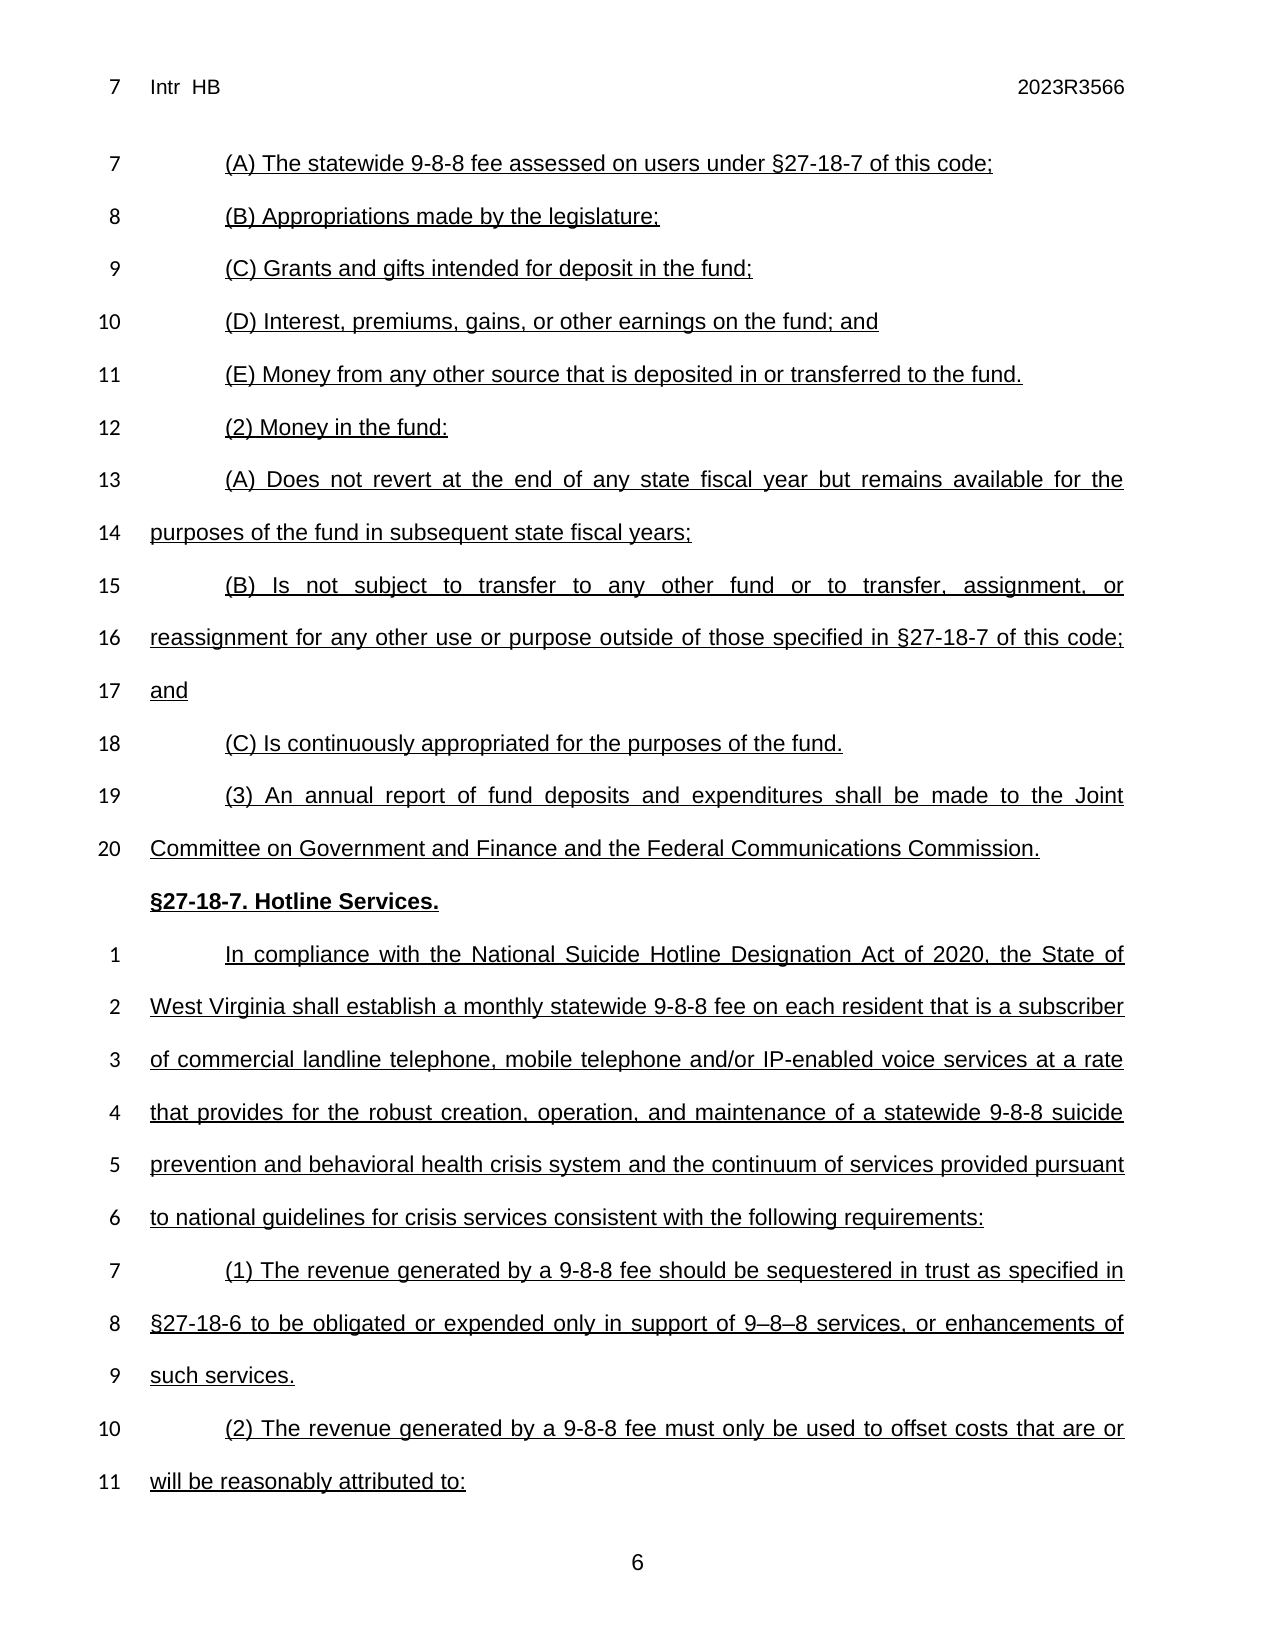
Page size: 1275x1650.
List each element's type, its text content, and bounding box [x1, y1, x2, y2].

text (C) Grants and gifts intended for deposit in the fund; [150, 255, 1125, 282]
text (B) Is not subject to transfer to any other fund or to transfer, assignment, or reassignment for any other use or purpose outside of those specified in §27-18-7 of this code; and [150, 572, 1125, 703]
text (C) Is continuously appropriated for the purposes of the fund. [150, 730, 1125, 756]
text In compliance with the National Suicide Hotline Designation Act of 2020, the State of West Virginia shall establish a monthly statewide 9-8-8 fee on each resident that is a subscriber of commercial landline telephone, mobile telephone and/or IP-enabled voice services at a rate that provides for the robust creation, operation, and maintenance of a statewide 9-8-8 suicide prevention and behavioral health crisis system and the continuum of services provided pursuant to national guidelines for crisis services consistent with the following requirements: [150, 941, 1125, 1016]
text (B) Appropriations made by the legislature; [150, 203, 1125, 229]
text (2) The revenue generated by a 9-8-8 fee must only be used to offset costs that are or will be reasonably attributed to: [150, 1415, 1125, 1494]
text In compliance with the National Suicide Hotline Designation Act of 2020, the State of West Virginia shall establish a monthly statewide 9-8-8 fee on each resident that is a subscriber of commercial landline telephone, mobile telephone and/or IP-enabled voice services at a rate that provides for the robust creation, operation, and maintenance of a statewide 9-8-8 suicide prevention and behavioral health crisis system and the continuum of services provided pursuant to national guidelines for crisis services consistent with the following requirements: [150, 1175, 1125, 1231]
text (A) The statewide 9-8-8 fee assessed on users under §27-18-7 of this code; [150, 150, 1125, 176]
text (2) Money in the fund: [150, 413, 1125, 440]
text (1) The revenue generated by a 9-8-8 fee should be sequestered in trust as specified in §27-18-6 to be obligated or expended only in support of 9–8–8 services, or enhancements of such services. [150, 1257, 1125, 1389]
text (A) Does not revert at the end of any state fiscal year but remains available for the purposes of the fund in subsequent state fiscal years; [150, 466, 1125, 545]
text In compliance with the National Suicide Hotline Designation Act of 2020, the State of West Virginia shall establish a monthly statewide 9-8-8 fee on each resident that is a subscriber of commercial landline telephone, mobile telephone and/or IP-enabled voice services at a rate that provides for the robust creation, operation, and maintenance of a statewide 9-8-8 suicide prevention and behavioral health crisis system and the continuum of services provided pursuant to national guidelines for crisis services consistent with the following requirements: [150, 1017, 1125, 1174]
text (D) Interest, premiums, gains, or other earnings on the fund; and [150, 308, 1125, 334]
subtitle §27-18-7. Hotline Services. [150, 888, 1125, 914]
text (3) An annual report of fund deposits and expenditures shall be made to the Joint Committee on Government and Finance and the Federal Communications Commission. [150, 782, 1125, 862]
text (E) Money from any other source that is deposited in or transferred to the fund. [150, 361, 1125, 387]
